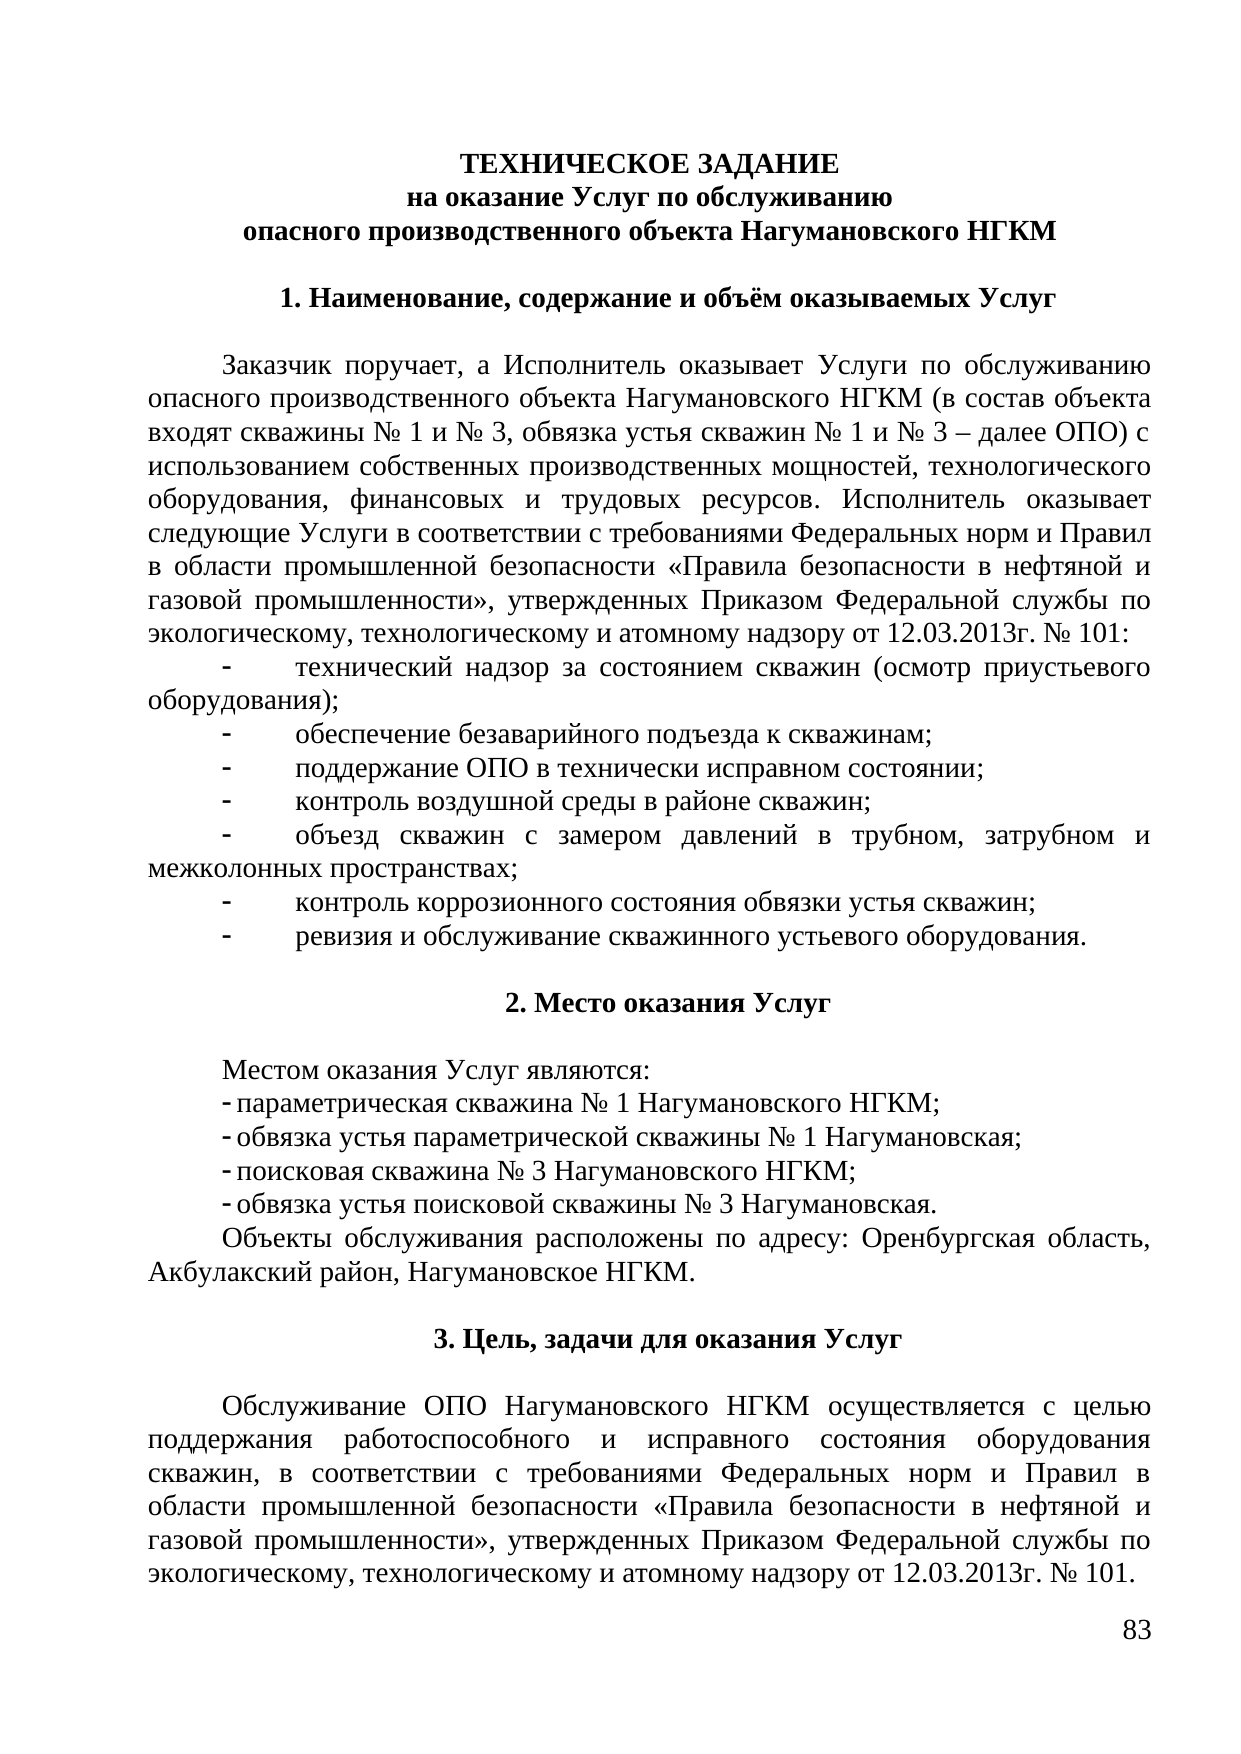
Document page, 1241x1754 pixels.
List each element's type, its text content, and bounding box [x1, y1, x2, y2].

list обеспечение безаварийного подъезда к скважинам; [148, 716, 1152, 750]
list технический надзор за состоянием скважин (осмотр приустьевого оборудования); [148, 649, 1152, 716]
text ТЕХНИЧЕСКОЕ ЗАДАНИЕ [148, 146, 1152, 179]
text 1. Наименование, содержание и объём оказываемых Услуг [184, 280, 1152, 313]
text Местом оказания Услуг являются: [148, 1052, 1152, 1086]
list ревизия и обслуживание скважинного устьевого оборудования. [148, 918, 1152, 951]
text на оказание Услуг по обслуживанию [148, 179, 1152, 213]
list контроль воздушной среды в районе скважин; [148, 783, 1152, 817]
text 3. Цель, задачи для оказания Услуг [184, 1321, 1152, 1354]
text Обслуживание ОПО Нагумановского НГКМ осуществляется с целью поддержания работоспособного и исправного состояния оборудования скважин, в соответствии с требованиями Федеральных норм и Правил в области промышленной безопасности «Правила безопасности в нефтяной и газовой промышленности», утвержденных Приказом Федеральной службы по экологическому, технологическому и атомному надзору от 12.03.2013г. № 101. [148, 1388, 1152, 1589]
list контроль коррозионного состояния обвязки устья скважин; [148, 884, 1152, 918]
text Объекты обслуживания расположены по адресу: Оренбургская область, Акбулакский район, Нагумановское НГКМ. [148, 1220, 1152, 1287]
text 2. Место оказания Услуг [184, 985, 1152, 1018]
text Заказчик поручает, а Исполнитель оказывает Услуги по обслуживанию опасного производственного объекта Нагумановского НГКМ (в состав объекта входят скважины № 1 и № 3, обвязка устья скважин № 1 и № 3 – далее ОПО) с использованием собственных производственных мощностей, технологического оборудования, финансовых и трудовых ресурсов. Исполнитель оказывает следующие Услуги в соответствии с требованиями Федеральных норм и Правил в области промышленной безопасности «Правила безопасности в нефтяной и газовой промышленности», утвержденных Приказом Федеральной службы по экологическому, технологическому и атомному надзору от 12.03.2013г. № 101: [148, 347, 1152, 649]
list обвязка устья поисковой скважины № 3 Нагумановская. [148, 1187, 1152, 1220]
text опасного производственного объекта Нагумановского НГКМ [148, 213, 1152, 246]
list поддержание ОПО в технически исправном состоянии; [148, 750, 1152, 783]
list обвязка устья параметрической скважины № 1 Нагумановская; [148, 1119, 1152, 1153]
list поисковая скважина № 3 Нагумановского НГКМ; [148, 1153, 1152, 1187]
list объезд скважин с замером давлений в трубном, затрубном и межколонных пространствах; [148, 817, 1152, 884]
list параметрическая скважина № 1 Нагумановского НГКМ; [148, 1086, 1152, 1119]
